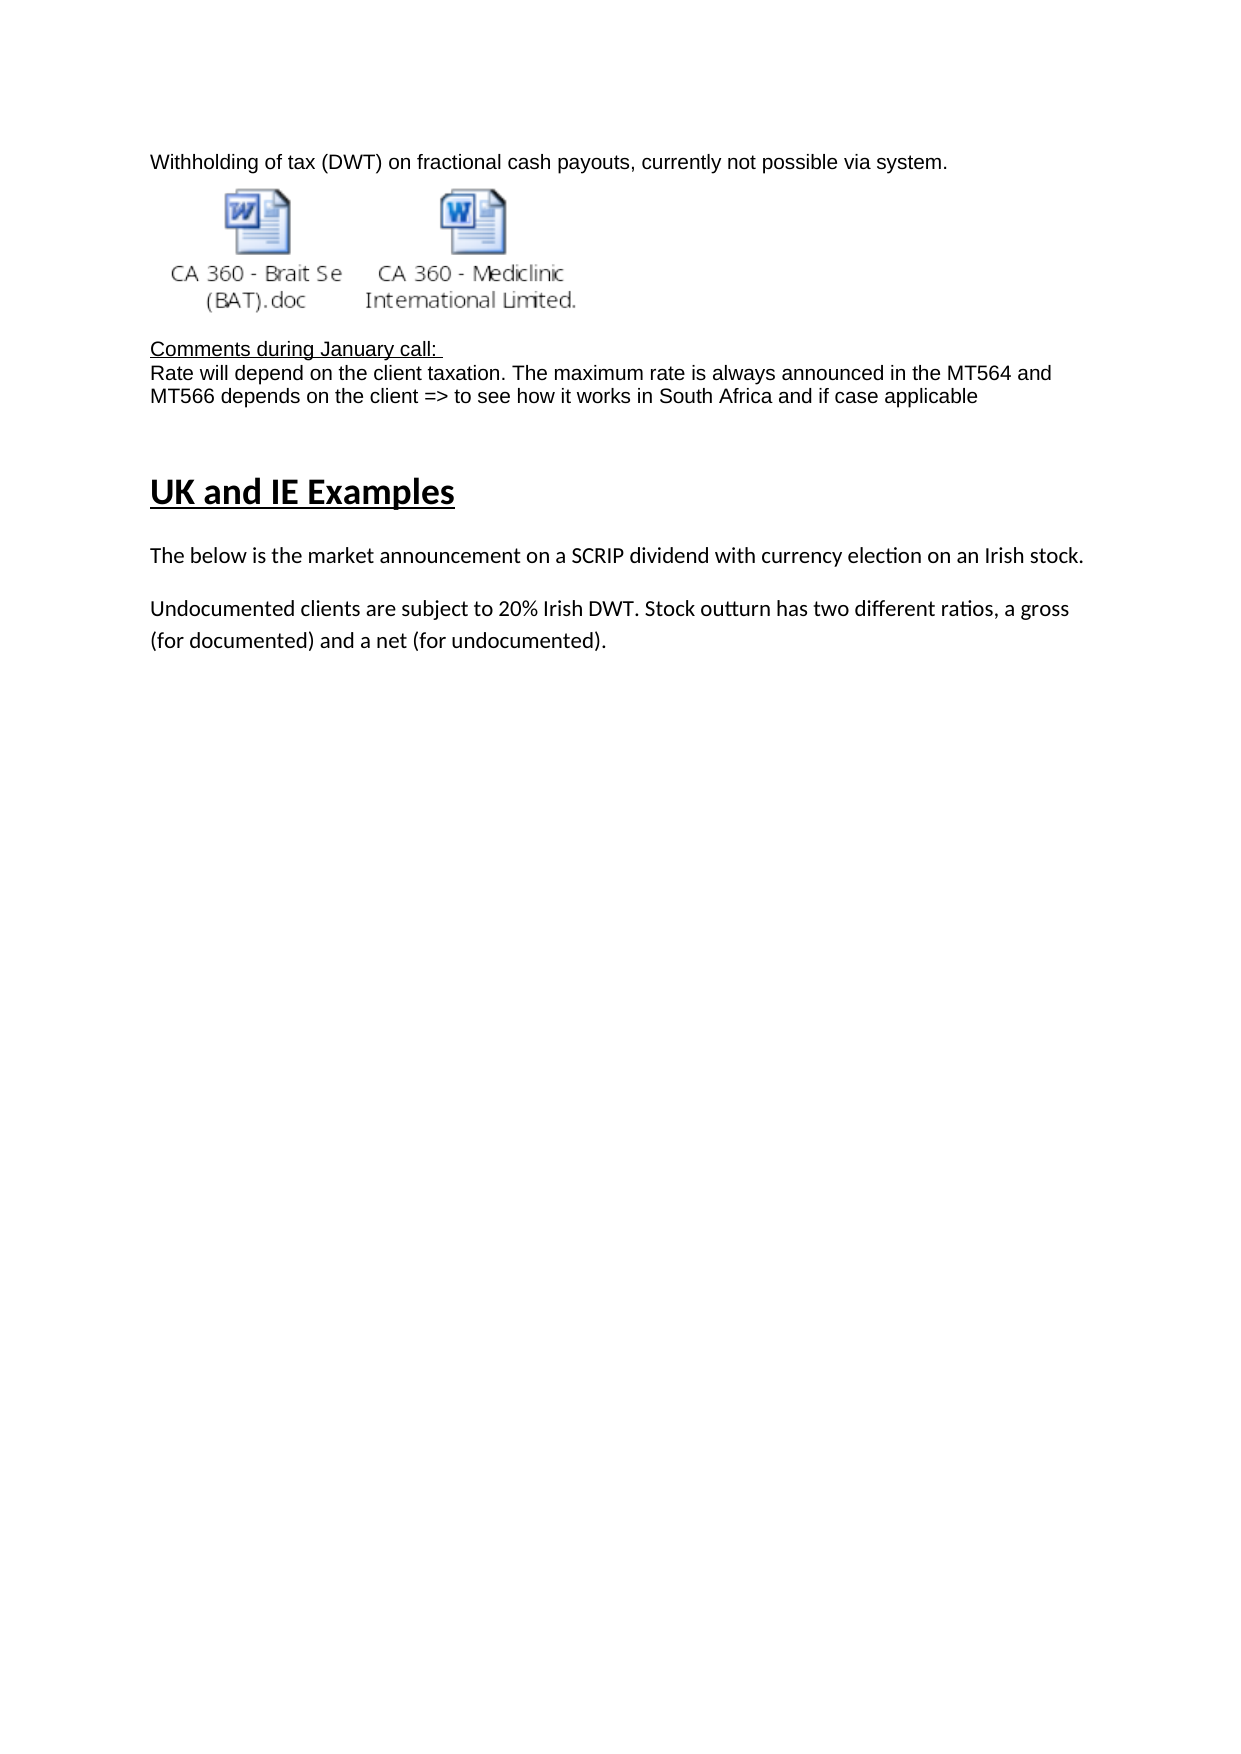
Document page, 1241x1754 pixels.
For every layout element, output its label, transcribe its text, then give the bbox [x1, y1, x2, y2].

text Comments during January call: Rate will depend on the client taxation. The maximum rate is always announced in the MT564 and MT566 depends on the client => to see how it works in South Africa and if case applicable [150, 336, 1090, 408]
text UK and IE Examples [150, 468, 1090, 513]
text Withholding of tax (DWT) on fractional cash payouts, currently not possible via system. [150, 150, 1090, 174]
text The below is the market announcement on a SCRIP dividend with currency election on an Irish stock. [150, 541, 1090, 569]
text Undocumented clients are subject to 20% Irish DWT. Stock outturn has two different ratios, a gross (for documented) and a net (for undocumented). [150, 594, 1090, 654]
